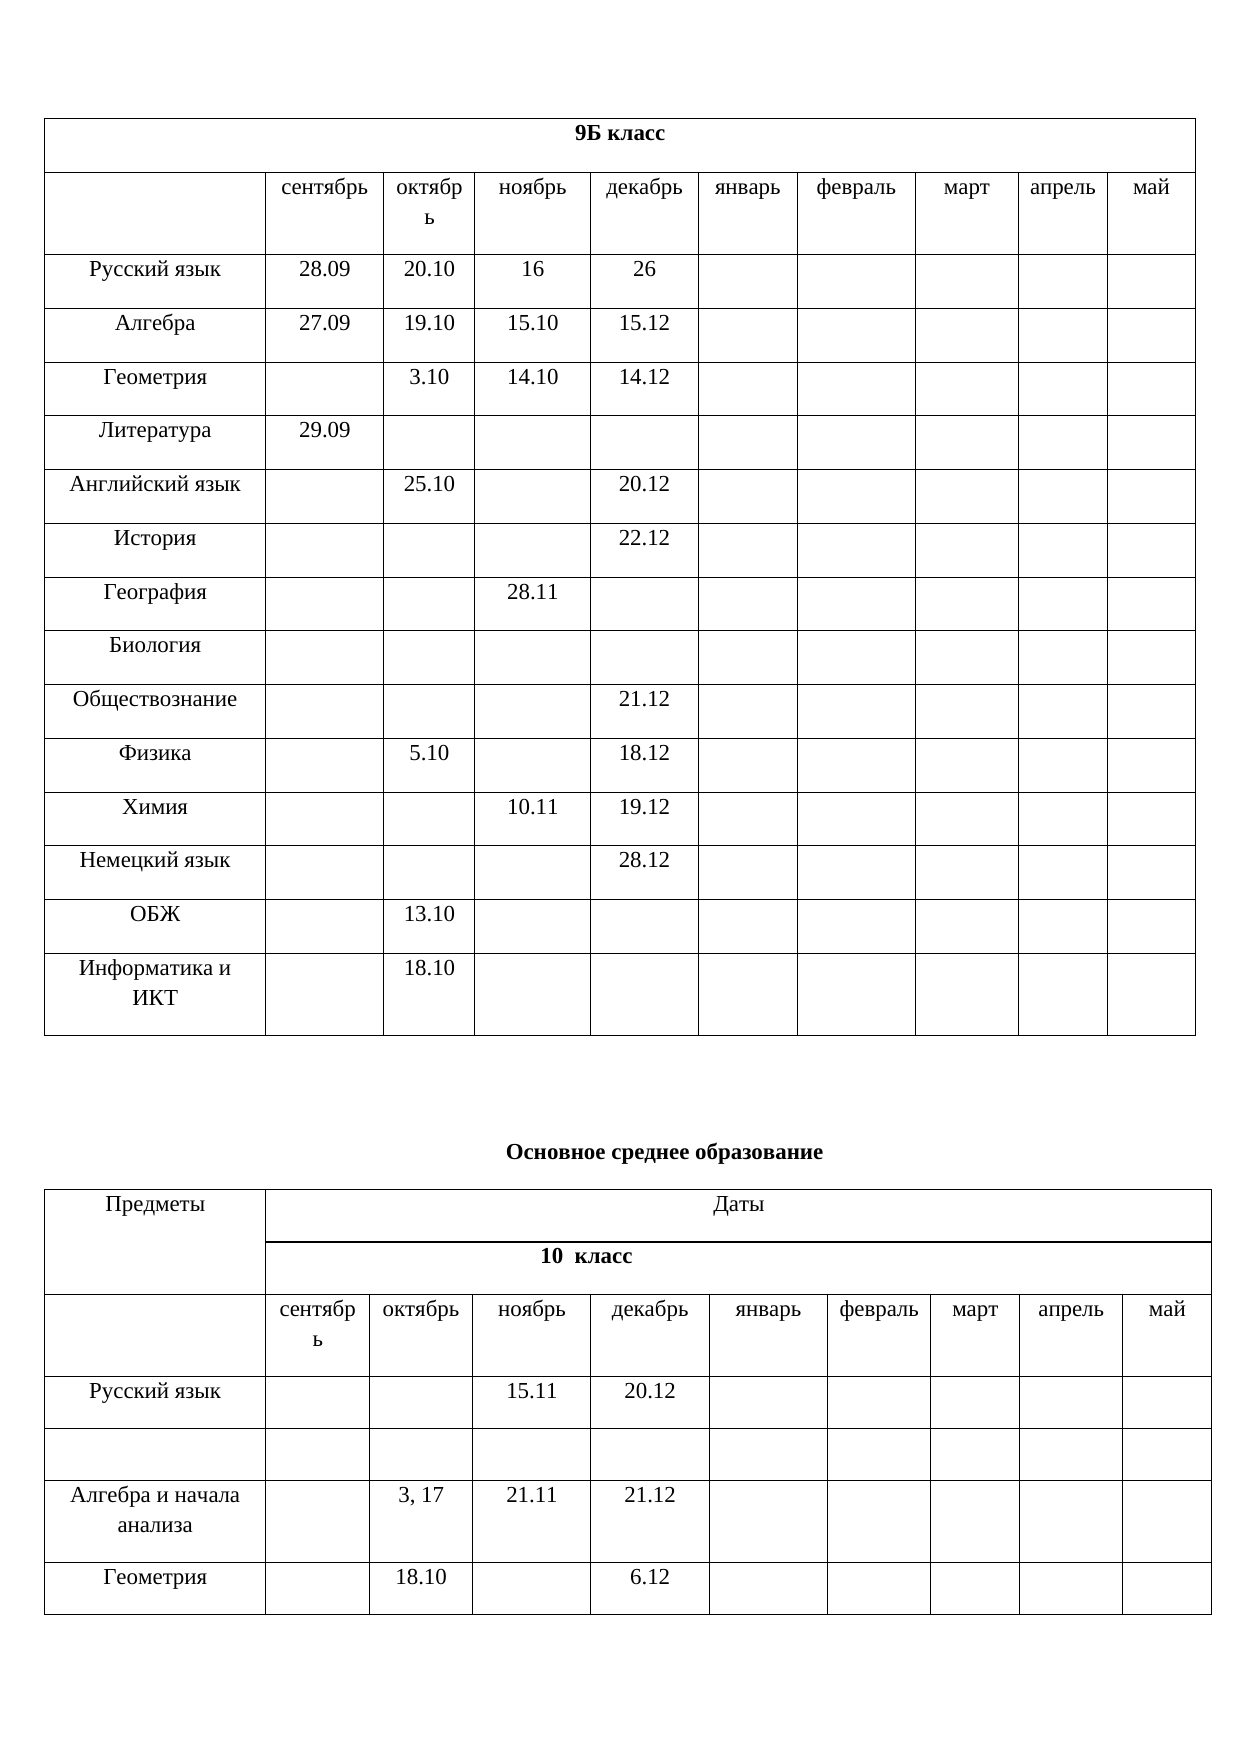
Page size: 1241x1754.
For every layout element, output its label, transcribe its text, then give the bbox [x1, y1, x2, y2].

table_cell [931, 1563, 1019, 1614]
table_cell 9Б класс [45, 119, 1195, 172]
table_cell [798, 524, 915, 577]
table_cell [798, 255, 915, 308]
table_cell 13.10 [384, 900, 474, 953]
table_cell [1108, 578, 1195, 630]
table_cell [699, 631, 797, 684]
table_cell [710, 1429, 827, 1480]
table_cell Обществознание [45, 685, 265, 738]
table_cell [828, 1429, 930, 1480]
table_cell [1123, 1481, 1211, 1562]
table_cell [931, 1481, 1019, 1562]
table_cell [1108, 255, 1195, 308]
table_cell [798, 793, 915, 845]
table_cell октябрь [384, 173, 474, 254]
table_cell февраль [828, 1295, 930, 1376]
table_cell [699, 685, 797, 738]
table_cell [916, 685, 1018, 738]
table_cell ноябрь [475, 173, 590, 254]
table_cell [266, 631, 383, 684]
table_cell январь [710, 1295, 827, 1376]
table_cell [699, 793, 797, 845]
table_cell 28.09 [266, 255, 383, 308]
table_cell [384, 524, 474, 577]
table_cell [1108, 631, 1195, 684]
table_cell [1019, 363, 1107, 415]
table_cell [384, 685, 474, 738]
table_cell [798, 470, 915, 523]
table_cell [45, 1295, 265, 1376]
table_cell Русский язык [45, 1377, 265, 1428]
table_cell [1019, 416, 1107, 469]
table_cell [798, 739, 915, 792]
table_cell 15.10 [475, 309, 590, 362]
table_cell 21.12 [591, 685, 698, 738]
table_cell [475, 900, 590, 953]
table_cell [266, 470, 383, 523]
table_cell [916, 954, 1018, 1035]
table_cell [916, 631, 1018, 684]
table_cell [473, 1563, 590, 1614]
table_cell [384, 578, 474, 630]
table_cell [1108, 900, 1195, 953]
table_cell [475, 470, 590, 523]
table_cell [798, 416, 915, 469]
table_cell [1019, 255, 1107, 308]
table_cell [475, 631, 590, 684]
table_cell [798, 631, 915, 684]
table_cell [591, 578, 698, 630]
table_cell [931, 1429, 1019, 1480]
table_cell 18.10 [384, 954, 474, 1035]
table_cell [45, 1429, 265, 1480]
table_cell Алгебра и начала анализа [45, 1481, 265, 1562]
table_cell 3, 17 [370, 1481, 472, 1562]
table_cell [1019, 524, 1107, 577]
table_cell [591, 631, 698, 684]
table_cell 27.09 [266, 309, 383, 362]
table_cell История [45, 524, 265, 577]
table_cell [699, 900, 797, 953]
table_cell [45, 173, 265, 254]
table_cell январь [699, 173, 797, 254]
table_cell Немецкий язык [45, 846, 265, 899]
table_cell [475, 416, 590, 469]
table_cell [1020, 1377, 1122, 1428]
table_cell [828, 1563, 930, 1614]
table_cell 28.11 [475, 578, 590, 630]
table_cell [699, 578, 797, 630]
table_cell [1108, 416, 1195, 469]
table_cell [384, 793, 474, 845]
table_cell [1019, 685, 1107, 738]
table_cell [1019, 793, 1107, 845]
table_cell [370, 1429, 472, 1480]
table_cell [1123, 1563, 1211, 1614]
table_cell География [45, 578, 265, 630]
table_cell [1020, 1563, 1122, 1614]
table_cell [1020, 1429, 1122, 1480]
table_cell май [1108, 173, 1195, 254]
table_cell 25.10 [384, 470, 474, 523]
table_cell [1108, 470, 1195, 523]
table_cell 20.12 [591, 1377, 709, 1428]
table_cell [699, 255, 797, 308]
table_cell [916, 470, 1018, 523]
table_cell [384, 416, 474, 469]
table_cell [798, 578, 915, 630]
table_cell [1019, 631, 1107, 684]
table_cell [798, 309, 915, 362]
table_cell [1108, 793, 1195, 845]
table_cell [591, 416, 698, 469]
table_cell март [931, 1295, 1019, 1376]
table_cell [1108, 309, 1195, 362]
table_cell [1108, 685, 1195, 738]
table_cell ОБЖ [45, 900, 265, 953]
table_cell Биология [45, 631, 265, 684]
table_cell сентябрь [266, 1295, 369, 1376]
table_cell [266, 1429, 369, 1480]
table_cell 10 класс [266, 1243, 1211, 1293]
table_cell 26 [591, 255, 698, 308]
table_cell [1123, 1429, 1211, 1480]
table_cell 10.11 [475, 793, 590, 845]
table_cell [828, 1481, 930, 1562]
table_cell 16 [475, 255, 590, 308]
table_cell 21.12 [591, 1481, 709, 1562]
table_cell [1019, 846, 1107, 899]
table_cell [699, 954, 797, 1035]
table_cell [266, 578, 383, 630]
table_cell [266, 363, 383, 415]
table_cell [1108, 524, 1195, 577]
table_cell 3.10 [384, 363, 474, 415]
table_cell [798, 846, 915, 899]
table_cell 15.12 [591, 309, 698, 362]
table_cell [266, 793, 383, 845]
table_cell [384, 631, 474, 684]
table_cell апрель [1020, 1295, 1122, 1376]
table_cell [473, 1429, 590, 1480]
table_cell [798, 900, 915, 953]
table_cell [266, 524, 383, 577]
table_cell 28.12 [591, 846, 698, 899]
table_cell [1019, 900, 1107, 953]
table_cell [1019, 470, 1107, 523]
table_cell [916, 363, 1018, 415]
table_cell 19.12 [591, 793, 698, 845]
table_cell декабрь [591, 173, 698, 254]
table_cell 20.12 [591, 470, 698, 523]
table_cell ноябрь [473, 1295, 590, 1376]
table_cell [475, 846, 590, 899]
table_cell [1019, 309, 1107, 362]
table_cell 15.11 [473, 1377, 590, 1428]
table_cell [699, 416, 797, 469]
table_cell [916, 900, 1018, 953]
table_cell [916, 846, 1018, 899]
table_cell [1108, 739, 1195, 792]
table_cell [710, 1377, 827, 1428]
table_cell [266, 954, 383, 1035]
table_cell октябрь [370, 1295, 472, 1376]
table_cell [266, 900, 383, 953]
table_cell [710, 1563, 827, 1614]
table_cell апрель [1019, 173, 1107, 254]
table_cell [384, 846, 474, 899]
table_cell [828, 1377, 930, 1428]
table_cell Геометрия [45, 363, 265, 415]
table_cell [699, 846, 797, 899]
table_header Даты [266, 1190, 1211, 1241]
table_cell [1020, 1481, 1122, 1562]
table_cell [1123, 1377, 1211, 1428]
table_cell 21.11 [473, 1481, 590, 1562]
table_cell май [1123, 1295, 1211, 1376]
text Основное среднее образование [177, 1138, 1152, 1165]
table_cell [798, 363, 915, 415]
table_cell [798, 685, 915, 738]
table_cell Литература [45, 416, 265, 469]
table_cell Физика [45, 739, 265, 792]
table_cell [1019, 739, 1107, 792]
table_cell 6.12 [591, 1563, 709, 1614]
table_cell [591, 900, 698, 953]
table_cell [370, 1377, 472, 1428]
table_cell [916, 255, 1018, 308]
table_cell [266, 1481, 369, 1562]
table_cell [1019, 954, 1107, 1035]
table_cell 22.12 [591, 524, 698, 577]
table_cell [1108, 954, 1195, 1035]
table_cell [699, 739, 797, 792]
table_cell 14.12 [591, 363, 698, 415]
table_cell Английский язык [45, 470, 265, 523]
table_cell [266, 739, 383, 792]
table_cell Информатика и ИКТ [45, 954, 265, 1035]
table_cell [699, 309, 797, 362]
table_cell [1108, 363, 1195, 415]
table_cell сентябрь [266, 173, 383, 254]
table_cell [916, 578, 1018, 630]
table_cell [699, 363, 797, 415]
table_cell [591, 954, 698, 1035]
table_cell декабрь [591, 1295, 709, 1376]
table_cell [699, 470, 797, 523]
table_cell [266, 685, 383, 738]
table_cell Химия [45, 793, 265, 845]
table_cell 29.09 [266, 416, 383, 469]
table_cell [475, 685, 590, 738]
table_cell 5.10 [384, 739, 474, 792]
table_header Предметы [45, 1190, 265, 1293]
table_cell 18.12 [591, 739, 698, 792]
table_cell [916, 416, 1018, 469]
table_cell [699, 524, 797, 577]
table_cell [916, 739, 1018, 792]
table_cell [475, 739, 590, 792]
table_cell [591, 1429, 709, 1480]
table_cell [916, 309, 1018, 362]
table_cell [1108, 846, 1195, 899]
table_cell [931, 1377, 1019, 1428]
table_cell [266, 1377, 369, 1428]
table_cell Русский язык [45, 255, 265, 308]
table_cell [266, 1563, 369, 1614]
table_cell февраль [798, 173, 915, 254]
table_cell [916, 524, 1018, 577]
table_cell [475, 524, 590, 577]
table_cell 18.10 [370, 1563, 472, 1614]
table_cell [475, 954, 590, 1035]
table_cell Геометрия [45, 1563, 265, 1614]
table_cell 20.10 [384, 255, 474, 308]
table_cell Алгебра [45, 309, 265, 362]
table_cell [1019, 578, 1107, 630]
table_cell март [916, 173, 1018, 254]
table_cell [916, 793, 1018, 845]
table_cell [798, 954, 915, 1035]
table_cell [266, 846, 383, 899]
table_cell [710, 1481, 827, 1562]
table_cell 14.10 [475, 363, 590, 415]
table_cell 19.10 [384, 309, 474, 362]
